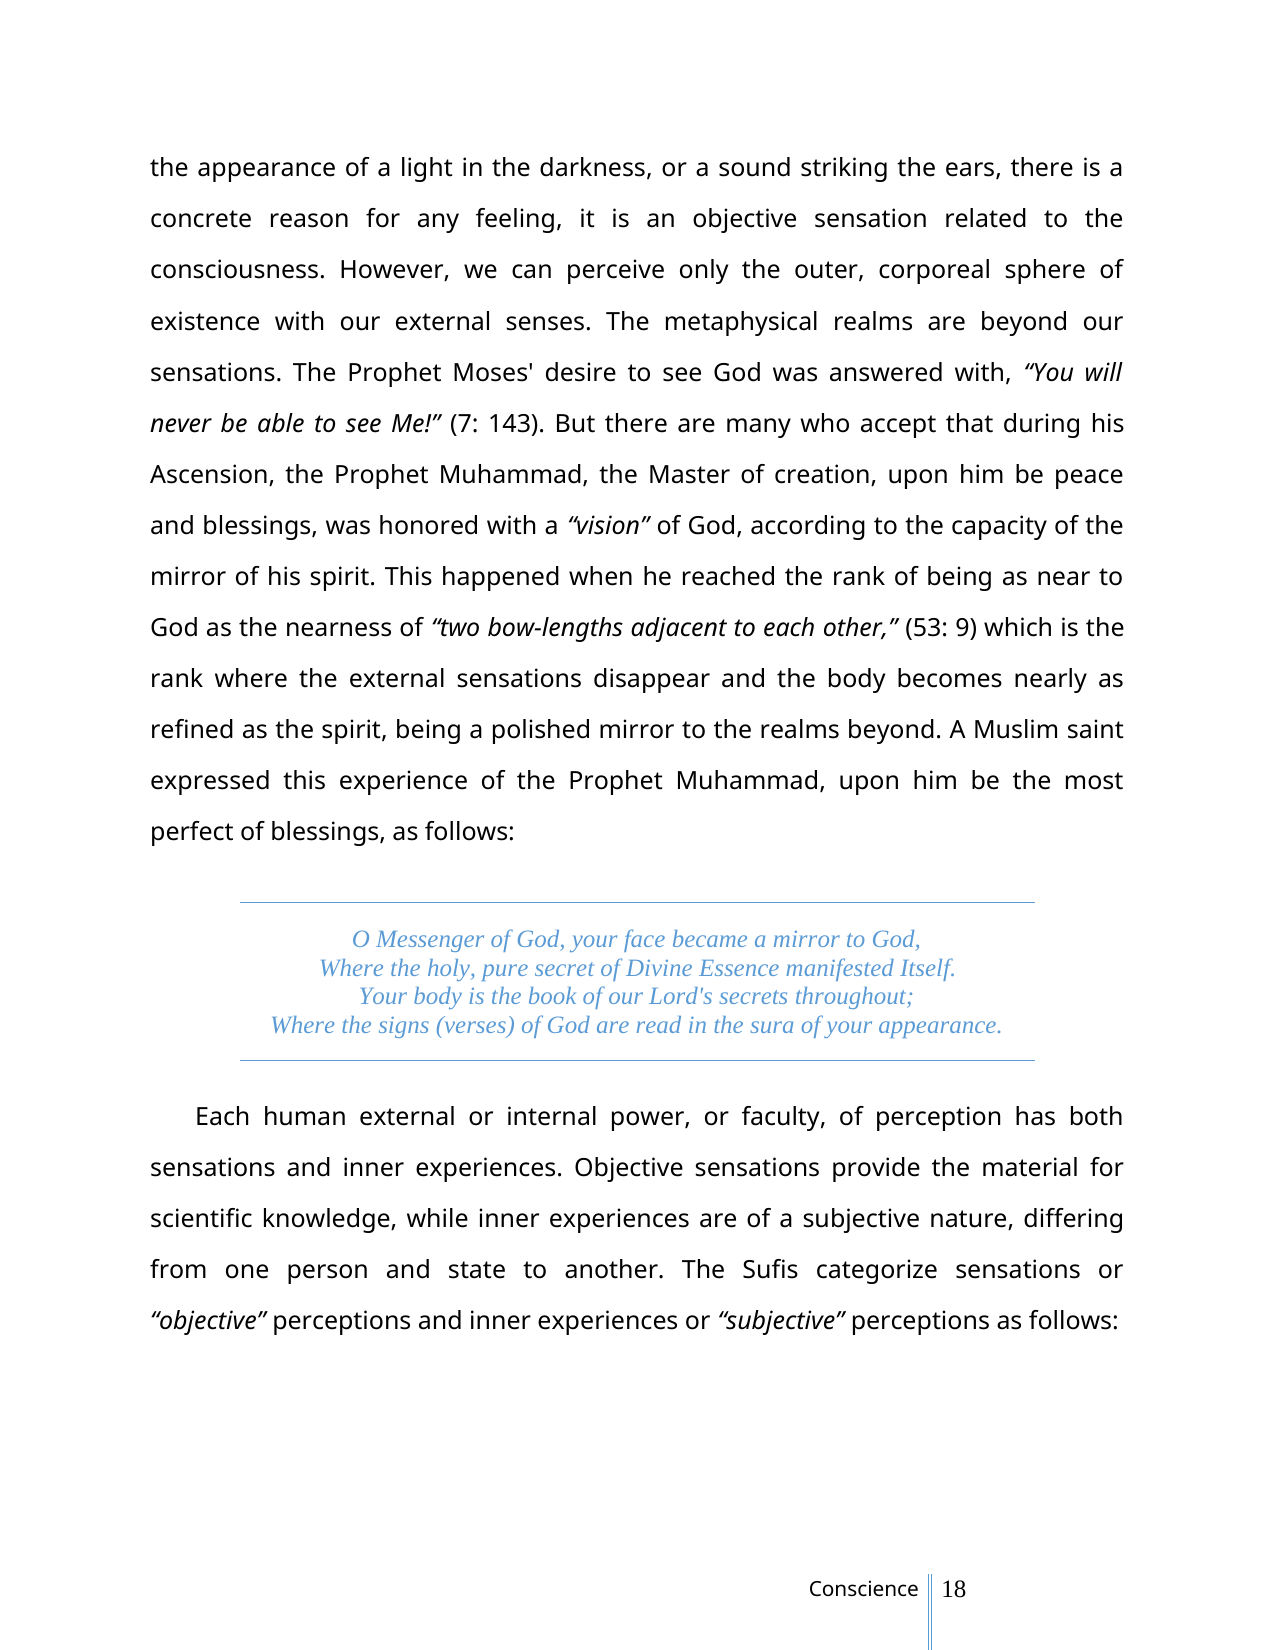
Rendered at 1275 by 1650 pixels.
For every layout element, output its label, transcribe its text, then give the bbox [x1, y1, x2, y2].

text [150, 150, 1125, 848]
text O Messenger of God, your face became a mirror to God, Where the holy, pure secret of Divine Essence manifested Itself. Your body is the book of our Lord's secrets throughout; Where the signs (verses) of God are read in the sura of your appearance. [240, 903, 1035, 1060]
text Each human external or internal power, or faculty, of perception has both sensations and inner experiences. Objective sensations provide the material for scientific knowledge, while inner experiences are of a subjective nature, differing from one person and state to another. The Sufis categorize sensations or “objective” perceptions and inner experiences or “subjective” perceptions as follows: [150, 1098, 1125, 1337]
